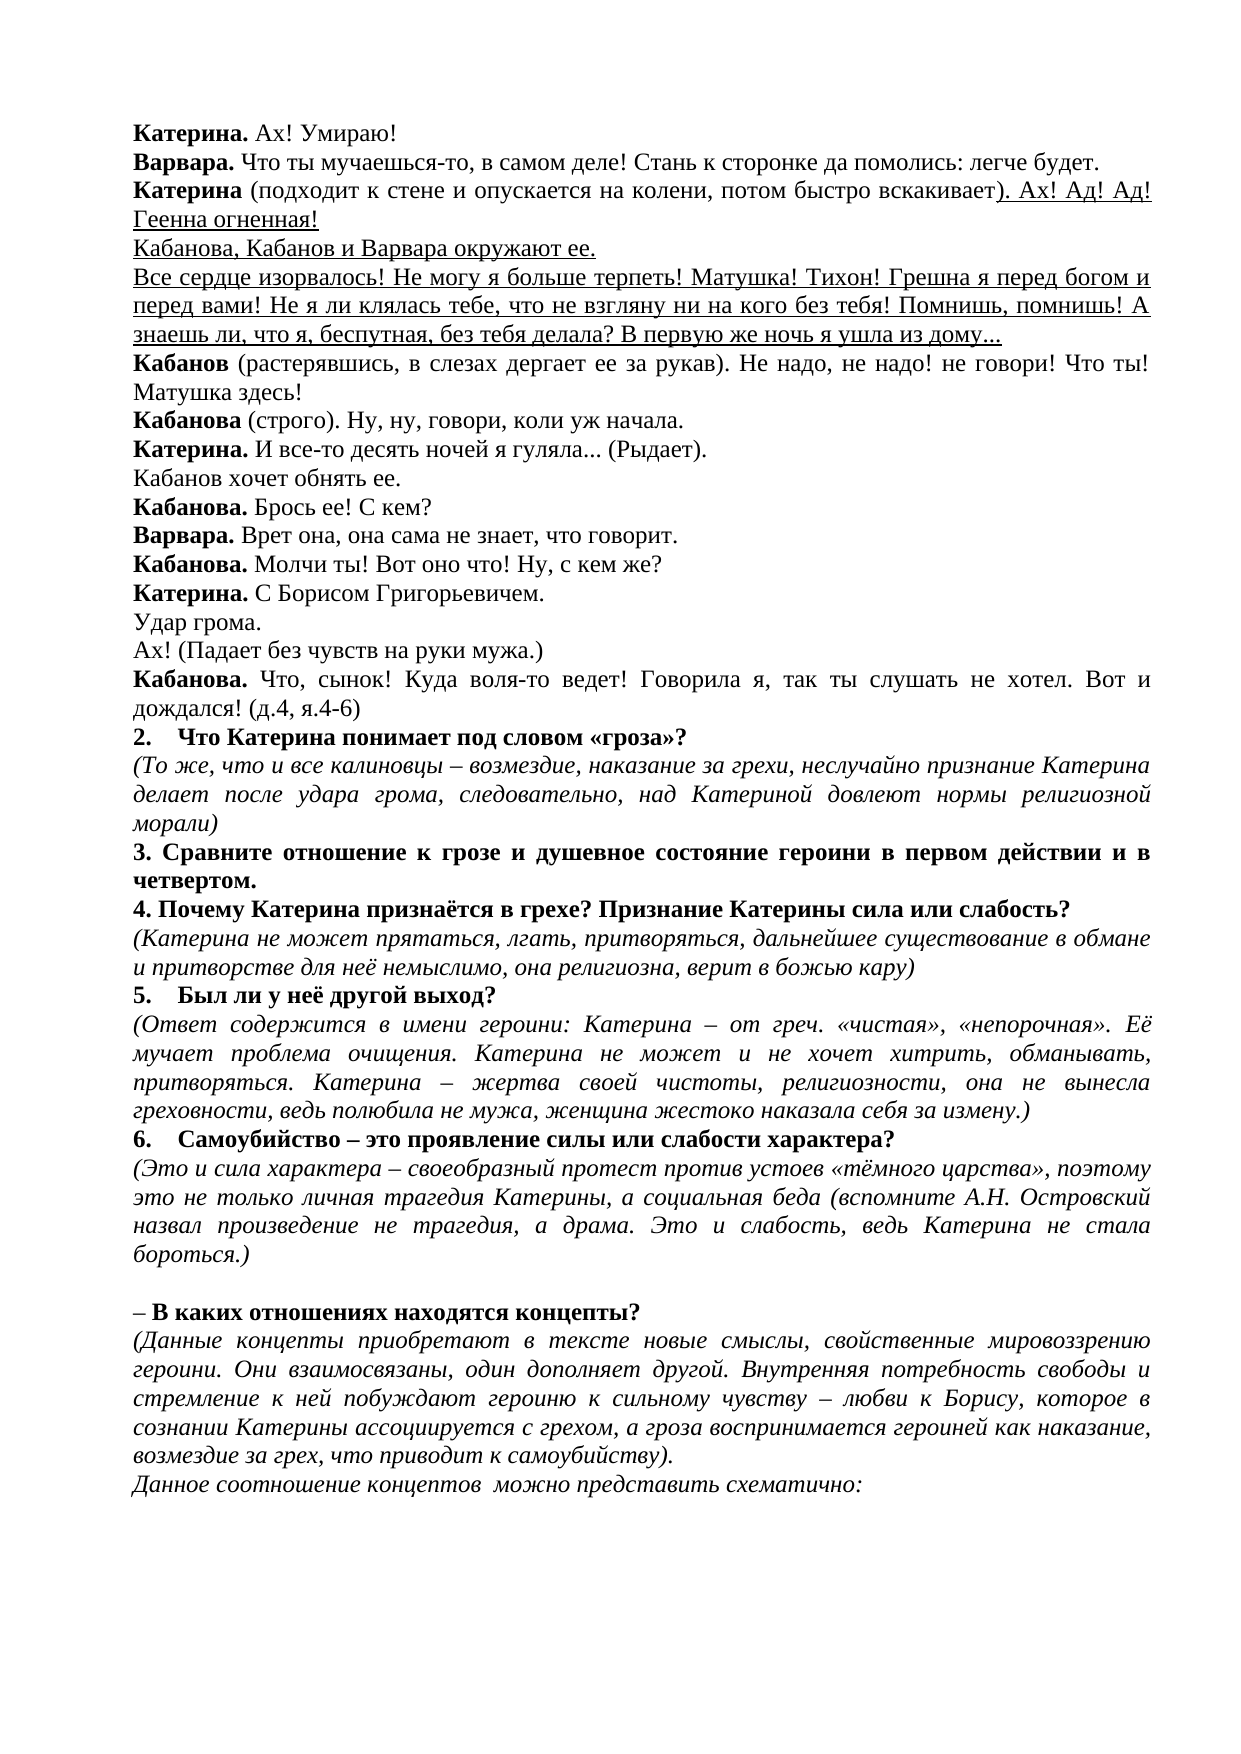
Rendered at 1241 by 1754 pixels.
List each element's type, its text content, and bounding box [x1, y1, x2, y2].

list Самоубийство – это проявление силы или слабости характера? [133, 1124, 1152, 1153]
text Кабанова. Молчи ты! Вот оно что! Ну, с кем же? [133, 549, 1152, 578]
text Катерина. Ах! Умираю! [133, 118, 1152, 147]
list Что Катерина понимает под словом «гроза»? [133, 722, 1152, 751]
text – В каких отношениях находятся концепты? [133, 1297, 1152, 1326]
text (Ответ содержится в имени героини: Катерина – от греч. «чистая», «непорочная». Её мучает проблема очищения. Катерина не может и не хочет хитрить, обманывать, притворяться. Катерина – жертва своей чистоты, религиозности, она не вынесла греховности, ведь полюбила не мужа, женщина жестоко наказала себя за измену.) [133, 1009, 1152, 1124]
text Кабанова (строго). Ну, ну, говори, коли уж начала. [133, 406, 1152, 434]
text Катерина (подходит к стене и опускается на колени, потом быстро вскакивает). Ах! Ад! Ад! Геенна огненная! [133, 176, 1152, 233]
text Кабанова. Брось ее! С кем? [133, 492, 1152, 521]
text Катерина. С Борисом Григорьевичем. [133, 578, 1152, 607]
text (Катерина не может прятаться, лгать, притворяться, дальнейшее существование в обмане и притворстве для неё немыслимо, она религиозна, верит в божью кару) [133, 923, 1152, 981]
text Данное соотношение концептов можно представить схематично: [133, 1469, 1152, 1498]
text Кабанов (растерявшись, в слезах дергает ее за рукав). Не надо, не надо! не говори! Что ты! Матушка здесь! [133, 348, 1152, 406]
text Варвара. Врет она, она сама не знает, что говорит. [133, 521, 1152, 549]
text Варвара. Что ты мучаешься-то, в самом деле! Стань к сторонке да помолись: легче будет. [133, 147, 1152, 176]
text 3. Сравните отношение к грозе и душевное состояние героини в первом действии и в четвертом. [133, 837, 1152, 894]
text (Это и сила характера – своеобразный протест против устоев «тёмного царства», поэтому это не только личная трагедия Катерины, а социальная беда (вспомните А.Н. Островский назвал произведение не трагедия, а драма. Это и слабость, ведь Катерина не стала бороться.) [133, 1153, 1152, 1268]
text Кабанов хочет обнять ее. [133, 463, 1152, 492]
text (Данные концепты приобретают в тексте новые смыслы, свойственные мировоззрению героини. Они взаимосвязаны, один дополняет другой. Внутренняя потребность свободы и стремление к ней побуждают героиню к сильному чувству – любви к Борису, которое в сознании Катерины ассоциируется с грехом, а гроза воспринимается героиней как наказание, возмездие за грех, что приводит к самоубийству). [133, 1326, 1152, 1469]
text 4. Почему Катерина признаётся в грехе? Признание Катерины сила или слабость? [133, 894, 1152, 923]
text Кабанова, Кабанов и Варвара окружают ее. [133, 233, 1152, 262]
text (То же, что и все калиновцы – возмездие, наказание за грехи, неслучайно признание Катерина делает после удара грома, следовательно, над Катериной довлеют нормы религиозной морали) [133, 751, 1152, 837]
list Был ли у неё другой выход? [133, 981, 1152, 1009]
text Удар грома. [133, 607, 1152, 636]
text Катерина. И все-то десять ночей я гуляла... (Рыдает). [133, 434, 1152, 463]
text Ах! (Падает без чувств на руки мужа.) [133, 636, 1152, 664]
text Кабанова. Что, сынок! Куда воля-то ведет! Говорила я, так ты слушать не хотел. Вот и дождался! (д.4, я.4-6) [133, 664, 1152, 722]
text Все сердце изорвалось! Не могу я больше терпеть! Матушка! Тихон! Грешна я перед богом и перед вами! Не я ли клялась тебе, что не взгляну ни на кого без тебя! Помнишь, помнишь! А знаешь ли, что я, беспутная, без тебя делала? В первую же ночь я ушла из дому... [133, 262, 1152, 348]
